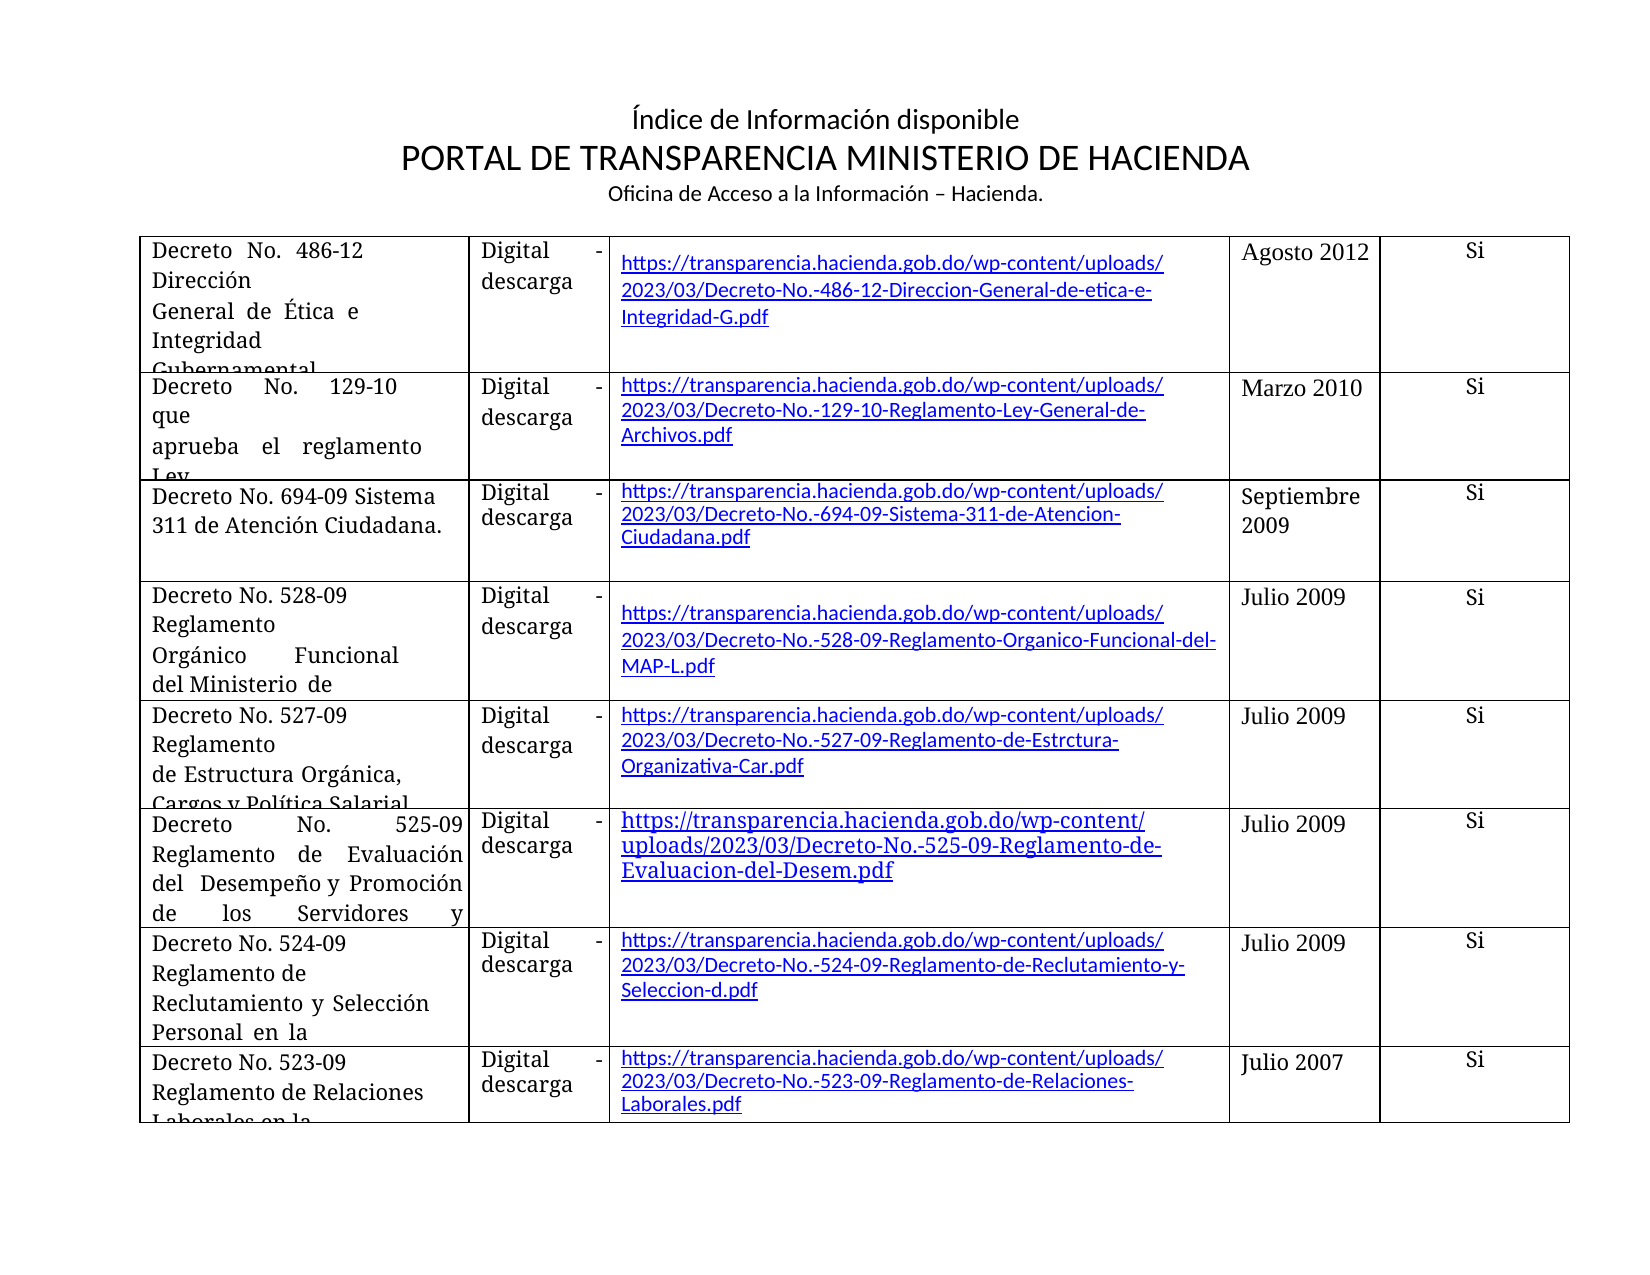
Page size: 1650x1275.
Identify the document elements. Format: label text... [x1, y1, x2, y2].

table_header https://transparencia.hacienda.gob.do/wp-content/uploads/2023/03/Decreto-No.-486-12-Direccion-General-de-etica-e-Integridad-G.pdf [610, 237, 1229, 372]
table_cell Si [1381, 928, 1569, 1046]
table_cell Julio 2009 [1230, 701, 1379, 807]
table_cell Julio 2009 [1230, 928, 1379, 1046]
table_cell Digital - descarga [470, 481, 609, 581]
table_cell Julio 2009 [1230, 582, 1379, 700]
table_cell Digital - descarga [470, 928, 609, 1046]
table_cell Si [1381, 373, 1569, 479]
table_cell Si [1381, 701, 1569, 807]
table_cell Digital - descarga [470, 582, 609, 700]
table_cell Decreto No. 525-09 Reglamento de Evaluación del Desempeño y Promoción de los Servidores y Funcionarios Públicos. [141, 809, 468, 927]
table_cell Decreto No. 523-09 Reglamento de Relaciones Laborales en la [141, 1047, 468, 1122]
table_header Agosto 2012 [1230, 237, 1379, 372]
table_header Decreto No. 486-12 Dirección General de Ética e Integridad Gubernamental. [141, 237, 468, 372]
table_cell Decreto No. 694-09 Sistema 311 de Atención Ciudadana. [141, 481, 468, 581]
table_cell Digital - descarga [470, 1047, 609, 1122]
table_cell Decreto No. 528-09 Reglamento Orgánico Funcional del Ministerio de Administración Pública (MAP). [141, 582, 468, 700]
table_header Digital - descarga [470, 237, 609, 372]
table_cell Julio 2007 [1230, 1047, 1379, 1122]
table_cell Decreto No. 129-10 que aprueba el reglamento Ley General de Archivos [141, 373, 468, 479]
table_cell Digital - descarga [470, 809, 609, 927]
table_cell https://transparencia.hacienda.gob.do/wp-content/uploads/2023/03/Decreto-No.-694-09-Sistema-311-de-Atencion-Ciudadana.pdf [610, 481, 1229, 581]
table_cell Marzo 2010 [1230, 373, 1379, 479]
table_cell Septiembre 2009 [1230, 481, 1379, 581]
table_cell https://transparencia.hacienda.gob.do/wp-content/uploads/2023/03/Decreto-No.-525-09-Reglamento-de-Evaluacion-del-Desem.pdf [610, 809, 1229, 927]
table_cell Digital - descarga [470, 373, 609, 479]
table_header Si [1381, 237, 1569, 372]
table_cell Decreto No. 524-09 Reglamento de Reclutamiento y Selección Personal en la Administración Pública. [141, 928, 468, 1046]
table_cell https://transparencia.hacienda.gob.do/wp-content/uploads/2023/03/Decreto-No.-524-09-Reglamento-de-Reclutamiento-y-Seleccion-d.pdf [610, 928, 1229, 1046]
table_cell Digital - descarga [470, 701, 609, 807]
table_cell https://transparencia.hacienda.gob.do/wp-content/uploads/2023/03/Decreto-No.-527-09-Reglamento-de-Estrctura-Organizativa-Car.pdf [610, 701, 1229, 807]
table_cell Si [1381, 1047, 1569, 1122]
table_cell Si [1381, 582, 1569, 700]
table_cell Julio 2009 [1230, 809, 1379, 927]
table_cell https://transparencia.hacienda.gob.do/wp-content/uploads/2023/03/Decreto-No.-523-09-Reglamento-de-Relaciones-Laborales.pdf [610, 1047, 1229, 1122]
table_cell Si [1381, 809, 1569, 927]
table_cell https://transparencia.hacienda.gob.do/wp-content/uploads/2023/03/Decreto-No.-129-10-Reglamento-Ley-General-de-Archivos.pdf [610, 373, 1229, 479]
table_cell https://transparencia.hacienda.gob.do/wp-content/uploads/2023/03/Decreto-No.-528-09-Reglamento-Organico-Funcional-del-MAP-L.pdf [610, 582, 1229, 700]
table_cell Decreto No. 527-09 Reglamento de Estructura Orgánica, Cargos y Política Salarial. [141, 701, 468, 807]
table_cell Si [1381, 481, 1569, 581]
